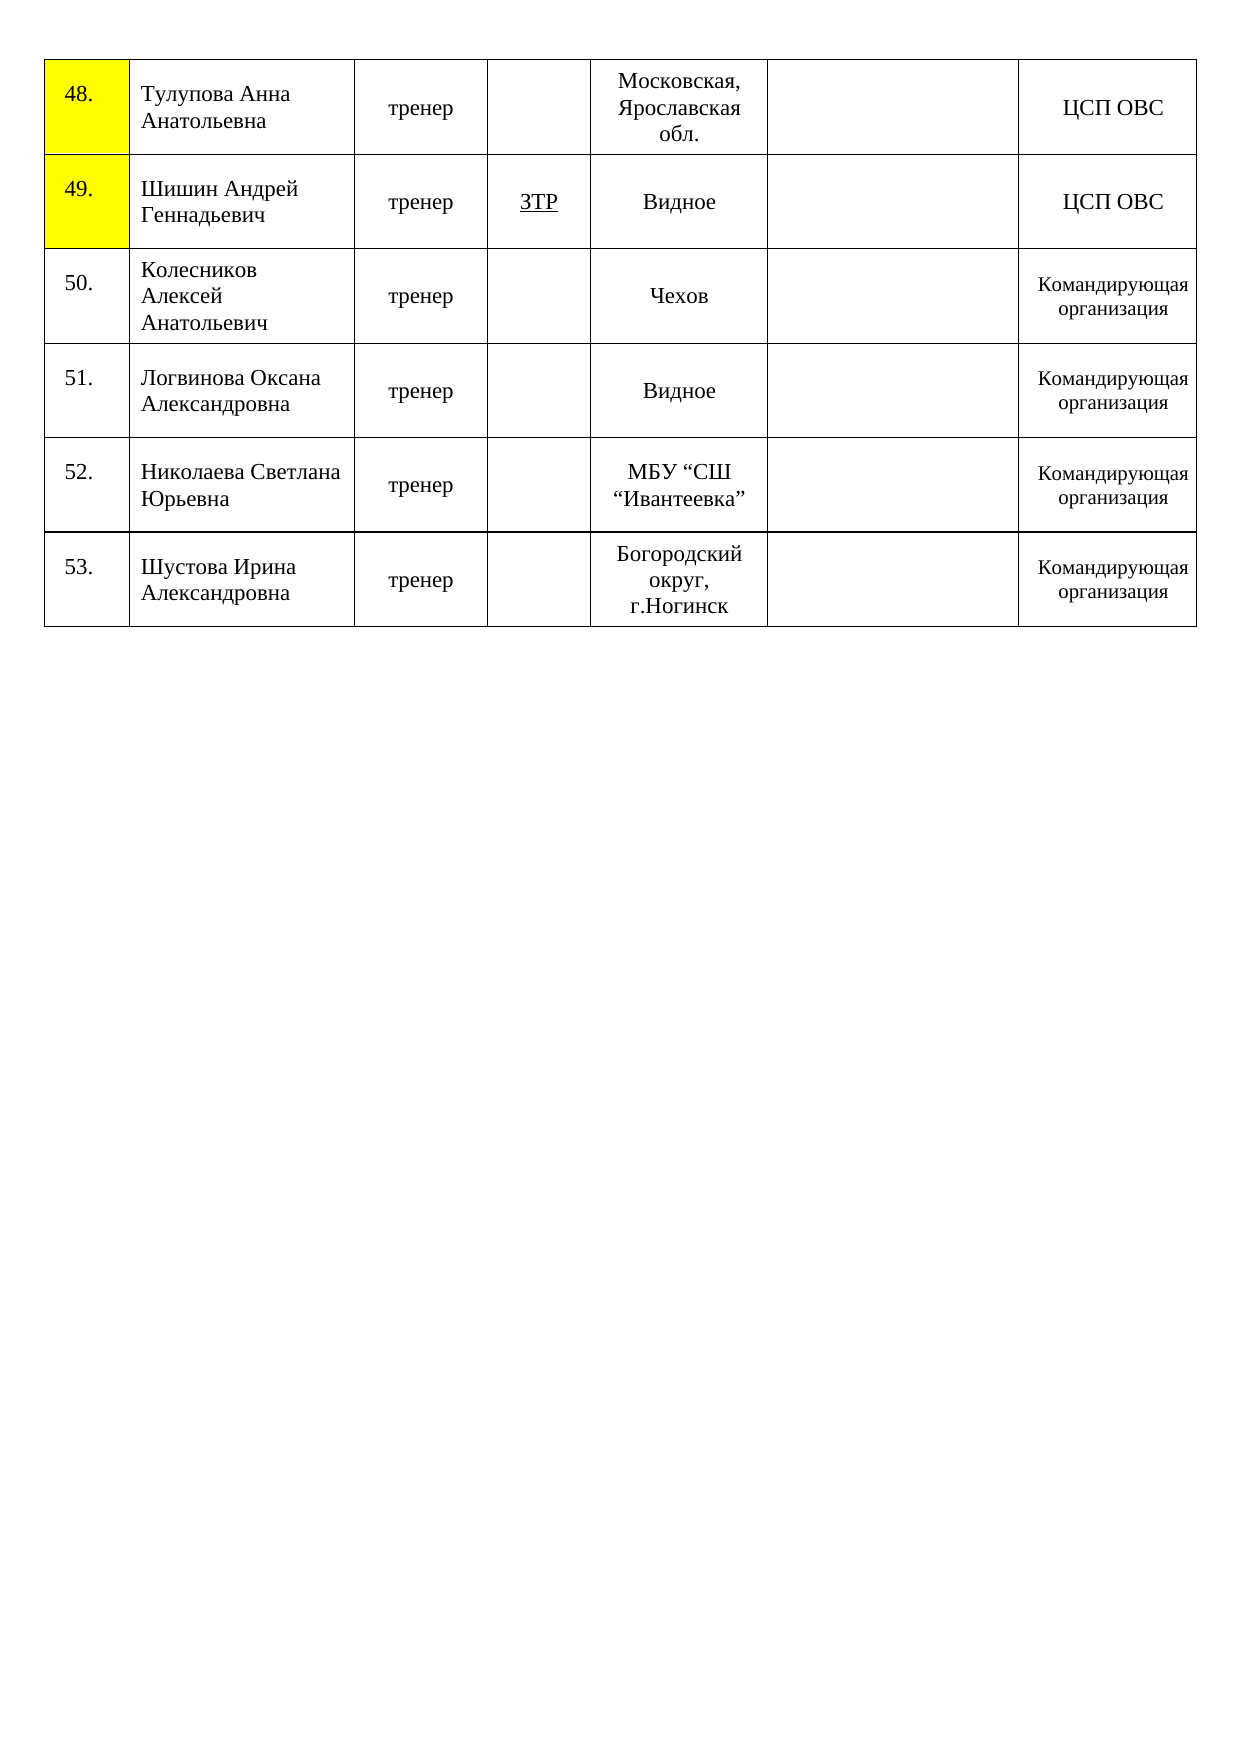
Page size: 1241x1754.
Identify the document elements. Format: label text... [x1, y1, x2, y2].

table_cell тренер [355, 438, 487, 531]
table_cell Колесников Алексей Анатольевич [130, 249, 354, 342]
table_cell Видное [591, 344, 767, 437]
table_cell [488, 249, 590, 342]
table_cell Московская, Ярославская обл. [591, 60, 767, 153]
table_cell [45, 438, 129, 531]
table_cell тренер [355, 344, 487, 437]
table_cell Богородский округ, г.Ногинск [591, 533, 767, 626]
table_cell [768, 249, 1018, 342]
table_cell МБУ “СШ “Ивантеевка” [591, 438, 767, 531]
table_cell Николаева Светлана Юрьевна [130, 438, 354, 531]
table_cell [45, 249, 129, 342]
table_cell [768, 438, 1018, 531]
table_cell [45, 155, 129, 248]
table_cell Видное [591, 155, 767, 248]
table_cell [488, 344, 590, 437]
table_cell Логвинова Оксана Александровна [130, 344, 354, 437]
table_cell [488, 60, 590, 153]
table_cell [768, 155, 1018, 248]
table_cell [45, 60, 129, 153]
table_cell Командирующая организация [1019, 344, 1196, 437]
table_cell [45, 344, 129, 437]
table_cell Командирующая организация [1019, 438, 1196, 531]
table_cell тренер [355, 155, 487, 248]
table_cell [768, 344, 1018, 437]
table_cell [768, 60, 1018, 153]
table_cell Тулупова Анна Анатольевна [130, 60, 354, 153]
table_cell ЦСП ОВС [1019, 60, 1196, 153]
table_cell [45, 533, 129, 626]
table_cell тренер [355, 533, 487, 626]
table_cell Шишин Андрей Геннадьевич [130, 155, 354, 248]
table_cell тренер [355, 249, 487, 342]
table_cell [488, 533, 590, 626]
table_cell Шустова Ирина Александровна [130, 533, 354, 626]
table_cell Чехов [591, 249, 767, 342]
table_cell ЗТР [488, 155, 590, 248]
table_cell ЦСП ОВС [1019, 155, 1196, 248]
table_cell [768, 533, 1018, 626]
table_cell тренер [355, 60, 487, 153]
table_cell Командирующая организация [1019, 533, 1196, 626]
table_cell Командирующая организация [1019, 249, 1196, 342]
table_cell [488, 438, 590, 531]
